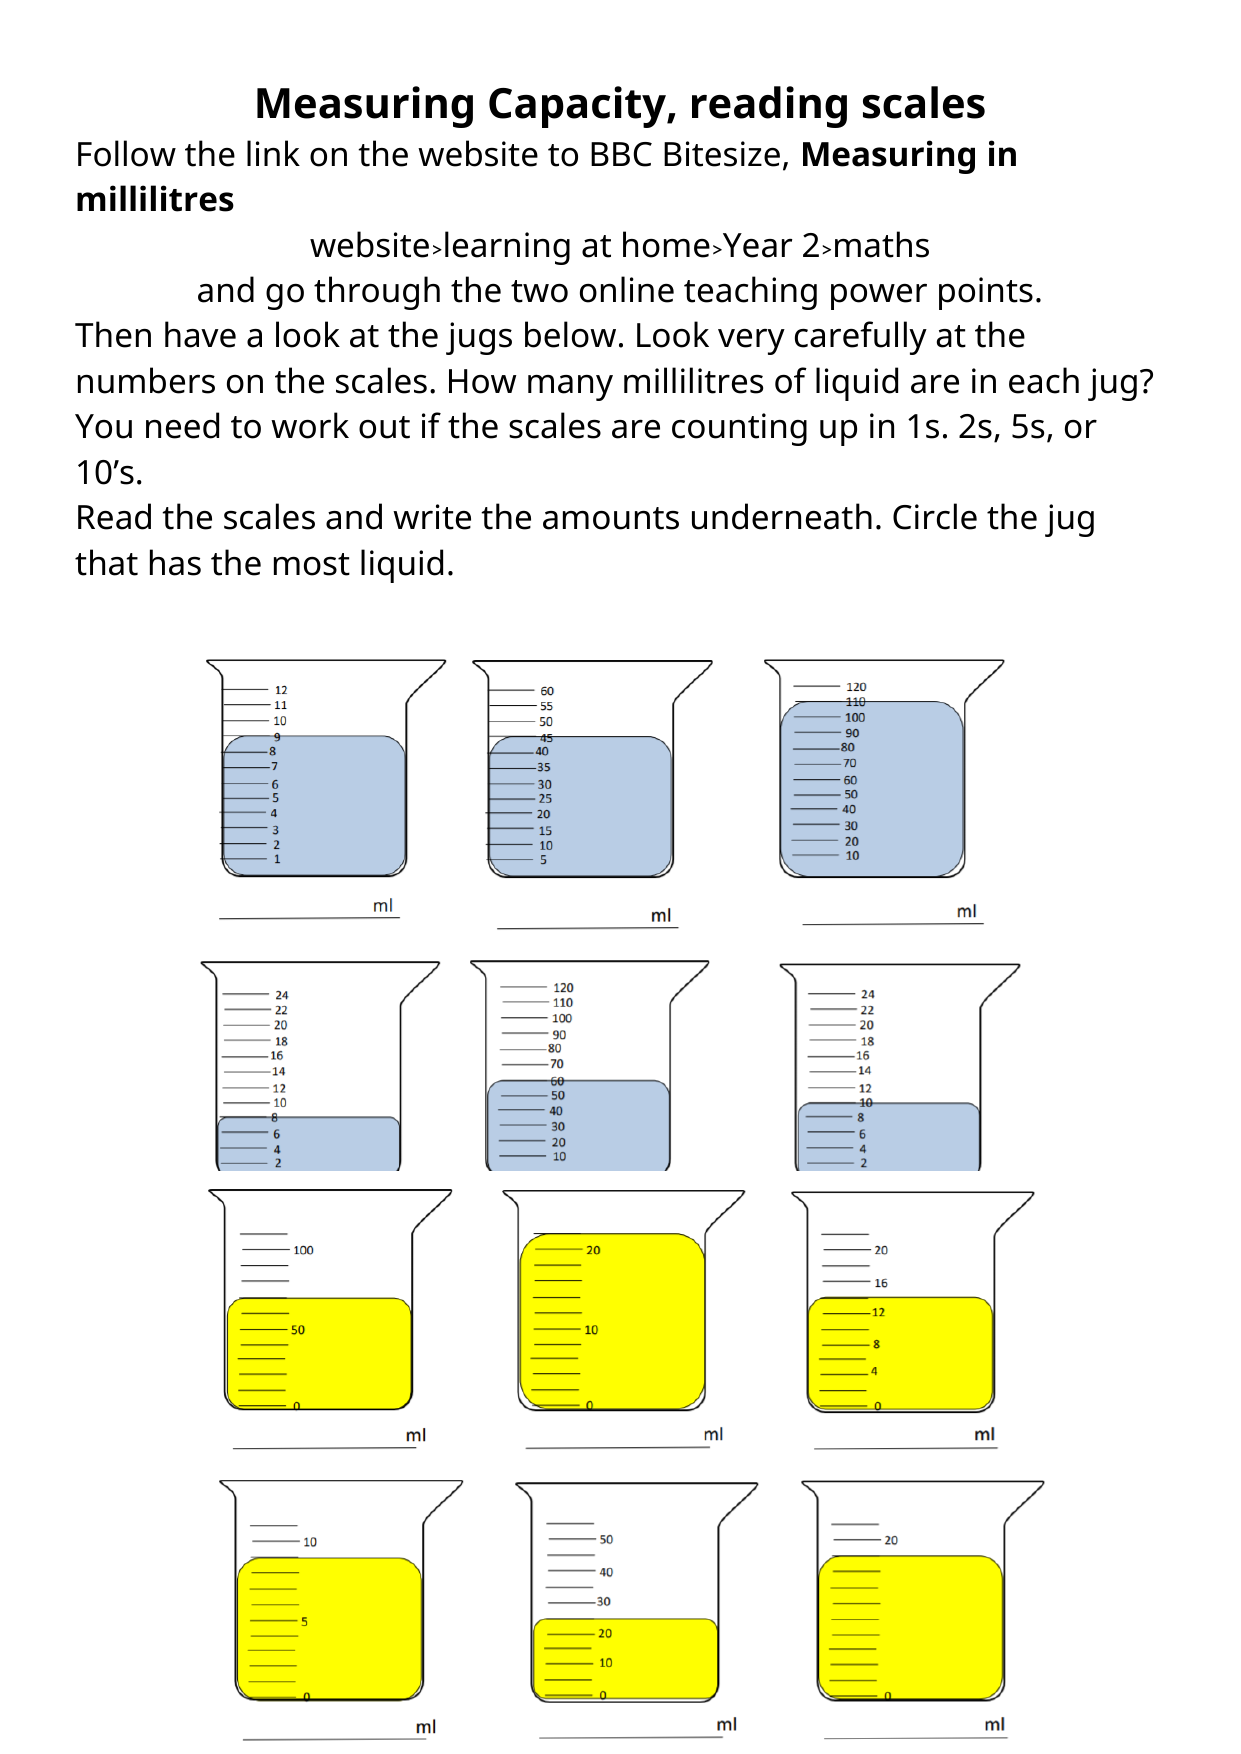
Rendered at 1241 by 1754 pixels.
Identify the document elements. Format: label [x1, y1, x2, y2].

picture [191, 641, 1065, 1752]
